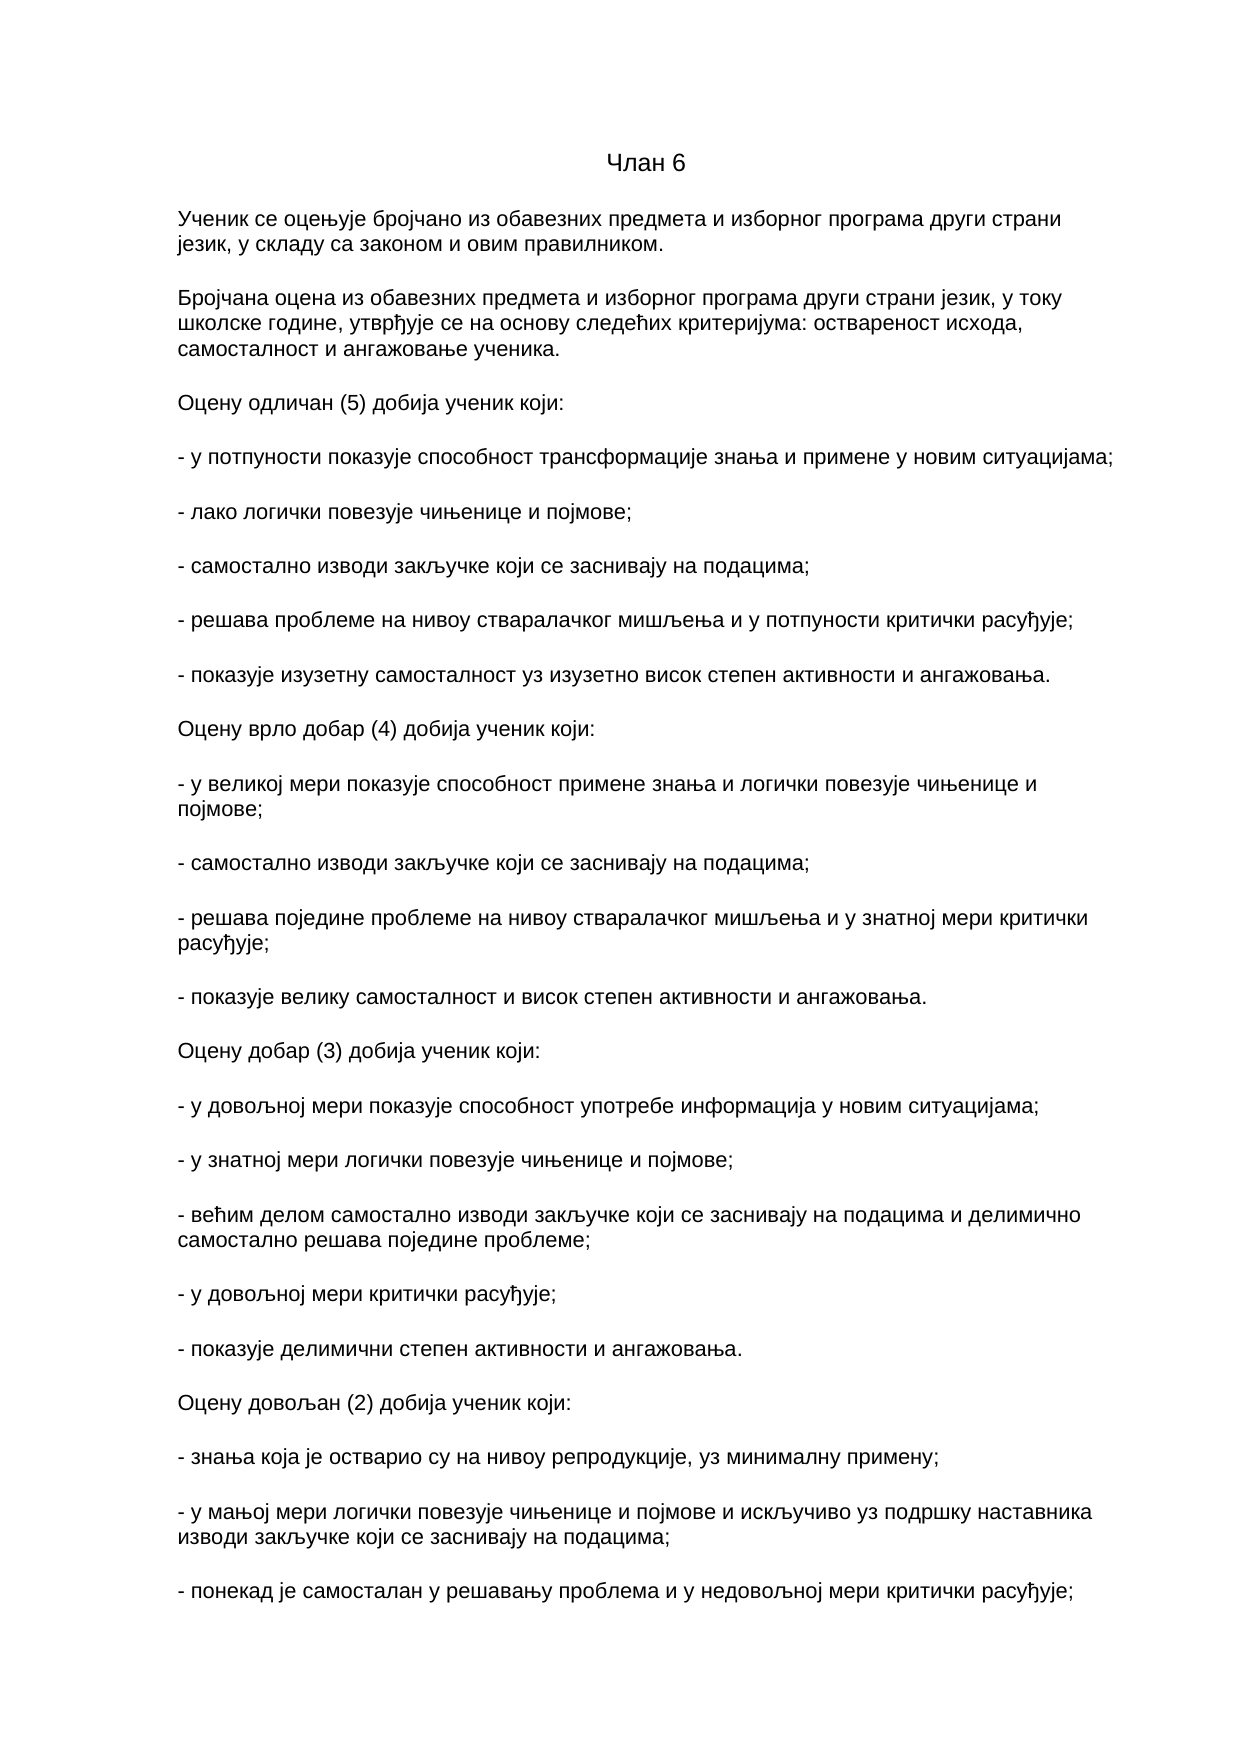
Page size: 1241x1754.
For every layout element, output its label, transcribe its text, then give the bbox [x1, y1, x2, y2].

text - већим делом самостално изводи закључке који се заснивају на подацима и делимично самостално решава поједине проблеме; [177, 1202, 1122, 1252]
text - самостално изводи закључке који се заснивају на подацима; [177, 850, 1122, 875]
text - показује изузетну самосталност уз изузетно висок степен активности и ангажовања. [177, 662, 1122, 687]
text - понекад је самосталан у решавању проблема и у недовољној мери критички расуђује; [177, 1578, 1122, 1603]
text - решава проблеме на нивоу стваралачког мишљења и у потпуности критички расуђује; [177, 607, 1122, 633]
text - у знатној мери логички повезује чињенице и појмове; [177, 1147, 1122, 1172]
text - у довољној мери критички расуђује; [177, 1281, 1122, 1306]
text - у мањој мери логички повезује чињенице и појмове и искључиво уз подршку наставника изводи закључке који се заснивају на подацима; [177, 1499, 1122, 1549]
text Оцену довољан (2) добија ученик који: [177, 1390, 1122, 1415]
text - лако логички повезује чињенице и појмове; [177, 499, 1122, 524]
text - показује делимични степен активности и ангажовања. [177, 1336, 1122, 1361]
text - у потпуности показује способност трансформације знања и примене у новим ситуацијама; [177, 444, 1122, 469]
text - у великој мери показује способност примене знања и логички повезује чињенице и појмове; [177, 771, 1122, 821]
text Ученик се оцењује бројчано из обавезних предмета и изборног програма други страни језик, у складу са законом и овим правилником. [177, 206, 1122, 256]
text Оцену врло добар (4) добија ученик који: [177, 716, 1122, 741]
text - показује велику самосталност и висок степен активности и ангажовања. [177, 984, 1122, 1009]
text - решава поједине проблеме на нивоу стваралачког мишљења и у знатној мери критички расуђује; [177, 904, 1122, 955]
text Члан 6 [177, 148, 1122, 176]
text - у довољној мери показује способност употребе информација у новим ситуацијама; [177, 1093, 1122, 1118]
text - самостално изводи закључке који се заснивају на подацима; [177, 553, 1122, 578]
text - знања која је остварио су на нивоу репродукције, уз минималну примену; [177, 1444, 1122, 1469]
text Бројчана оцена из обавезних предмета и изборног програма други страни језик, у току школске године, утврђује се на основу следећих критеријума: оствареност исхода, самосталност и ангажовање ученика. [177, 285, 1122, 361]
text Оцену добар (3) добија ученик који: [177, 1038, 1122, 1064]
text Оцену одличан (5) добија ученик који: [177, 390, 1122, 415]
